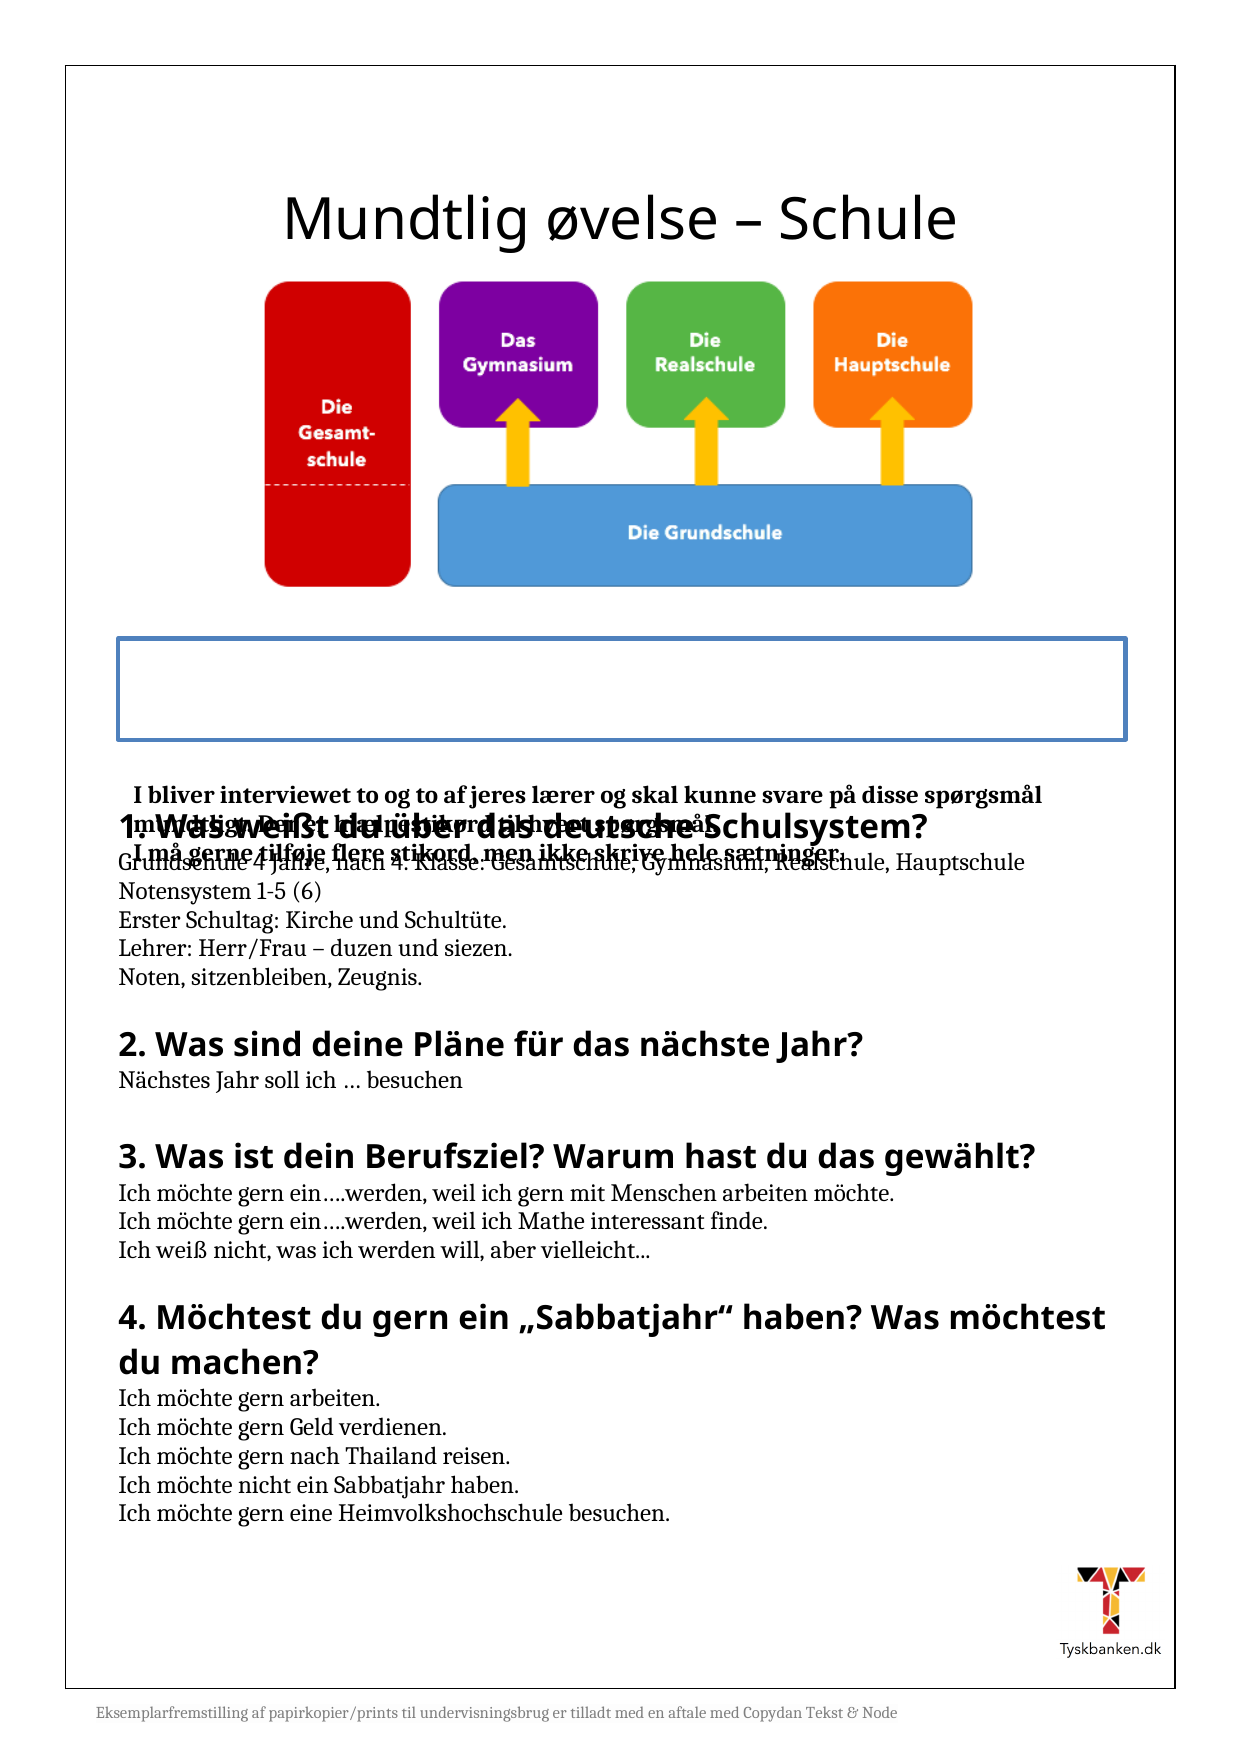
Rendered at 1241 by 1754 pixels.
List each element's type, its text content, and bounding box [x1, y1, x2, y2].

text Noten, sitzenbleiben, Zeugnis. [118, 963, 1122, 992]
text 4. Möchtest du gern ein „Sabbatjahr“ haben? Was möchtest du machen? [118, 1293, 1122, 1384]
text Ich möchte gern ein….werden, weil ich Mathe interessant finde. [118, 1207, 1122, 1236]
text 1. Was weißt du über das deutsche Schulsystem? [118, 803, 1122, 848]
text 3. Was ist dein Berufsziel? Warum hast du das gewählt? [118, 1133, 1122, 1178]
text Lehrer: Herr/Frau – duzen und siezen. [118, 934, 1122, 963]
text Ich möchte gern ein….werden, weil ich gern mit Menschen arbeiten möchte. [118, 1178, 1122, 1207]
text 2. Was sind deine Pläne für das nächste Jahr? [118, 1021, 1122, 1066]
picture [252, 256, 988, 610]
text Ich möchte gern Geld verdienen. [118, 1413, 1122, 1442]
text Ich möchte nicht ein Sabbatjahr haben. [118, 1471, 1122, 1499]
text Ich weiß nicht, was ich werden will, aber vielleicht... [118, 1236, 1122, 1265]
text Erster Schultag: Kirche und Schultüte. [118, 906, 1122, 934]
text Ich möchte gern eine Heimvolkshochschule besuchen. [118, 1499, 1122, 1528]
text Ich möchte gern nach Thailand reisen. [118, 1442, 1122, 1471]
text Nächstes Jahr soll ich … besuchen [118, 1066, 1122, 1095]
picture [1055, 1565, 1166, 1659]
text Grundschule 4 Jahre, nach 4. Klasse: Gesamtschule, Gymnasium, Realschule, Hauptschule [118, 848, 1122, 877]
text Ich möchte gern arbeiten. [118, 1384, 1122, 1413]
text Notensystem 1-5 (6) [118, 877, 1122, 906]
text Mundtlig øvelse – Schule [118, 177, 1122, 257]
